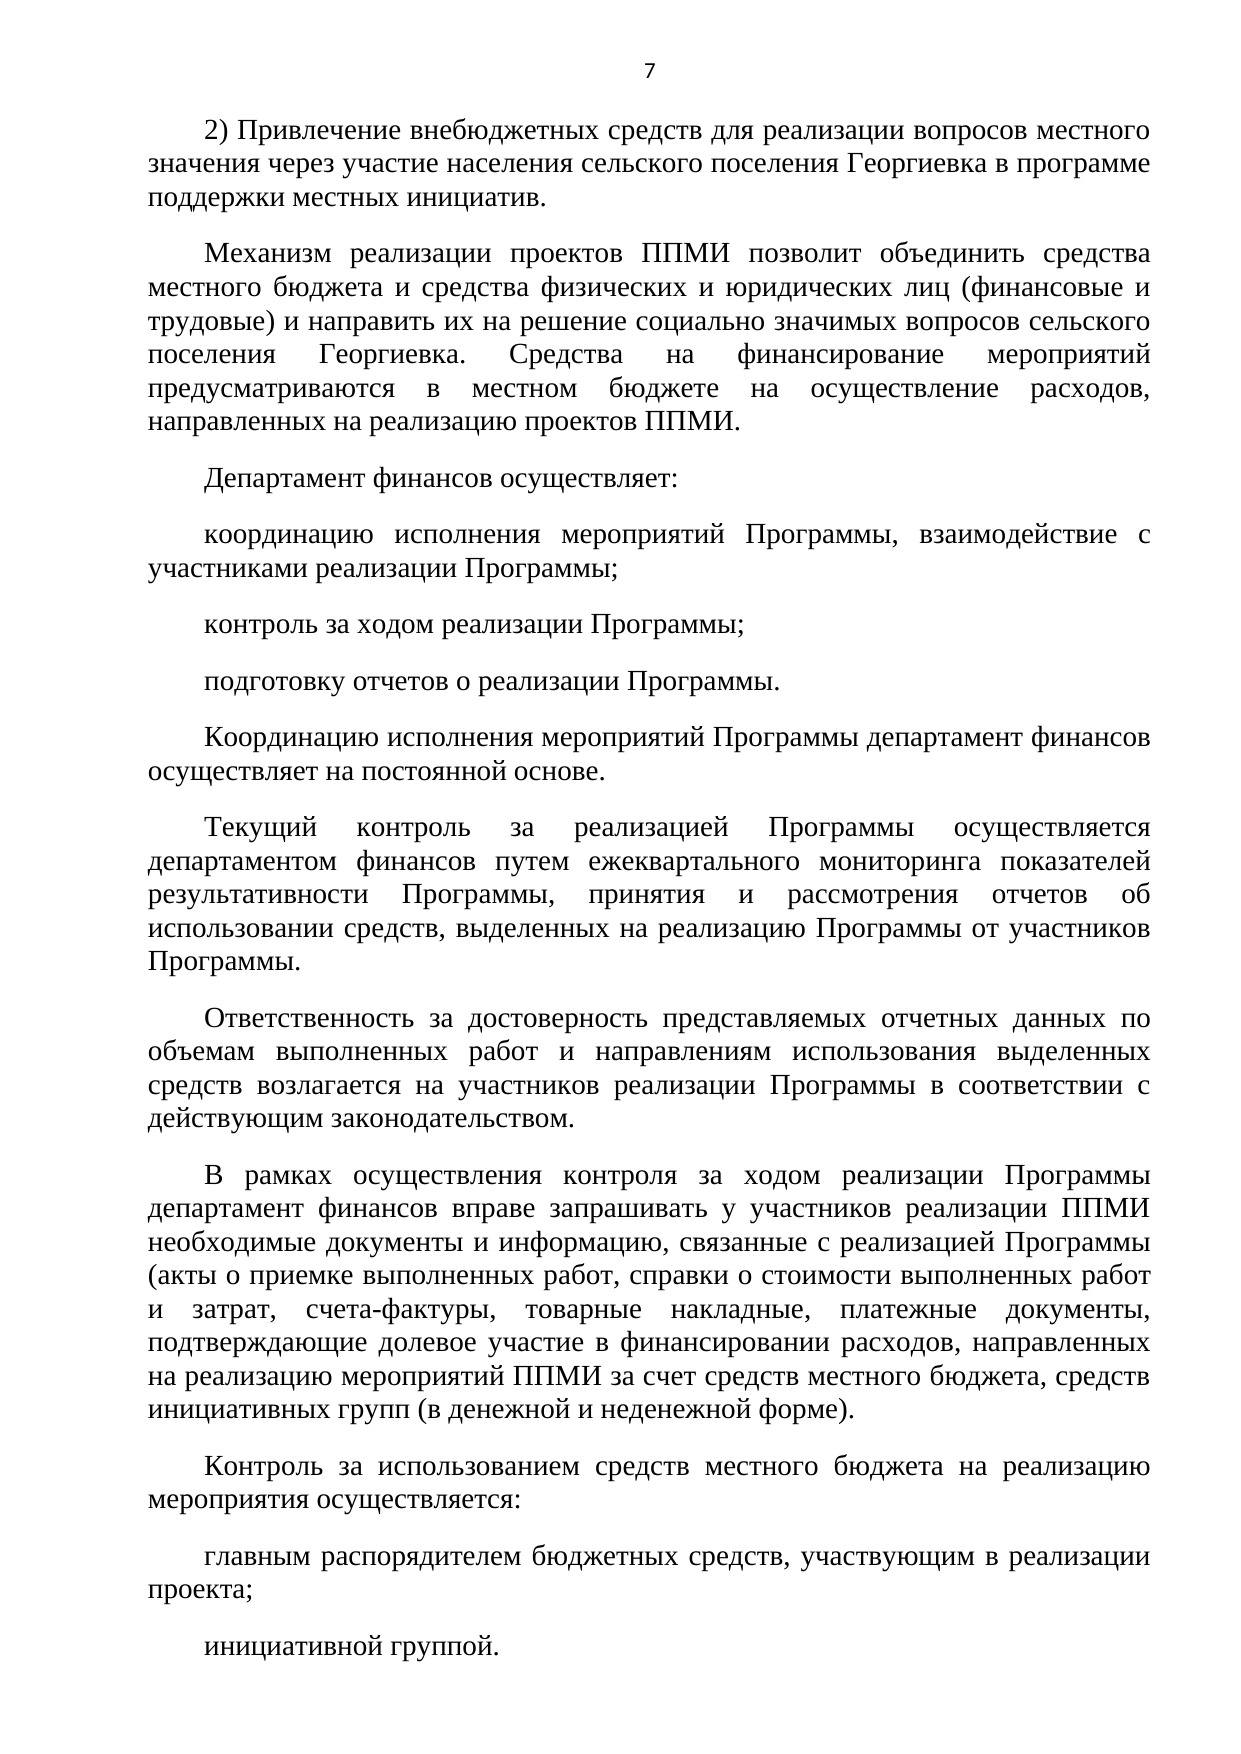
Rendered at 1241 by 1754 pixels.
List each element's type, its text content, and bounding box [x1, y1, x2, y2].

text Контроль за использованием средств местного бюджета на реализацию мероприятия осуществляется: [148, 1448, 1152, 1515]
text контроль за ходом реализации Программы; [148, 606, 1152, 640]
text Механизм реализации проектов ППМИ позволит объединить средства местного бюджета и средства физических и юридических лиц (финансовые и трудовые) и направить их на решение социально значимых вопросов сельского поселения Георгиевка. Средства на финансирование мероприятий предусматриваются в местном бюджете на осуществление расходов, направленных на реализацию проектов ППМИ. [148, 236, 1152, 437]
text Координацию исполнения мероприятий Программы департамент финансов осуществляет на постоянной основе. [148, 719, 1152, 786]
text Текущий контроль за реализацией Программы осуществляется департаментом финансов путем ежеквартального мониторинга показателей результативности Программы, принятия и рассмотрения отчетов об использовании средств, выделенных на реализацию Программы от участников Программы. [148, 809, 1152, 977]
text инициативной группой. [148, 1628, 1152, 1662]
text подготовку отчетов о реализации Программы. [148, 663, 1152, 696]
text Ответственность за достоверность представляемых отчетных данных по объемам выполненных работ и направлениям использования выделенных средств возлагается на участников реализации Программы в соответствии с действующим законодательством. [148, 1000, 1152, 1134]
text В рамках осуществления контроля за ходом реализации Программы департамент финансов вправе запрашивать у участников реализации ППМИ необходимые документы и информацию, связанные с реализацией Программы (акты о приемке выполненных работ, справки о стоимости выполненных работ и затрат, счета-фактуры, товарные накладные, платежные документы, подтверждающие долевое участие в финансировании расходов, направленных на реализацию мероприятий ППМИ за счет средств местного бюджета, средств инициативных групп (в денежной и неденежной форме). [148, 1157, 1152, 1425]
text главным распорядителем бюджетных средств, участвующим в реализации проекта; [148, 1538, 1152, 1605]
text Департамент финансов осуществляет: [148, 460, 1152, 493]
text координацию исполнения мероприятий Программы, взаимодействие с участниками реализации Программы; [148, 516, 1152, 583]
text 2) Привлечение внебюджетных средств для реализации вопросов местного значения через участие населения сельского поселения Георгиевка в программе поддержки местных инициатив. [148, 112, 1152, 213]
